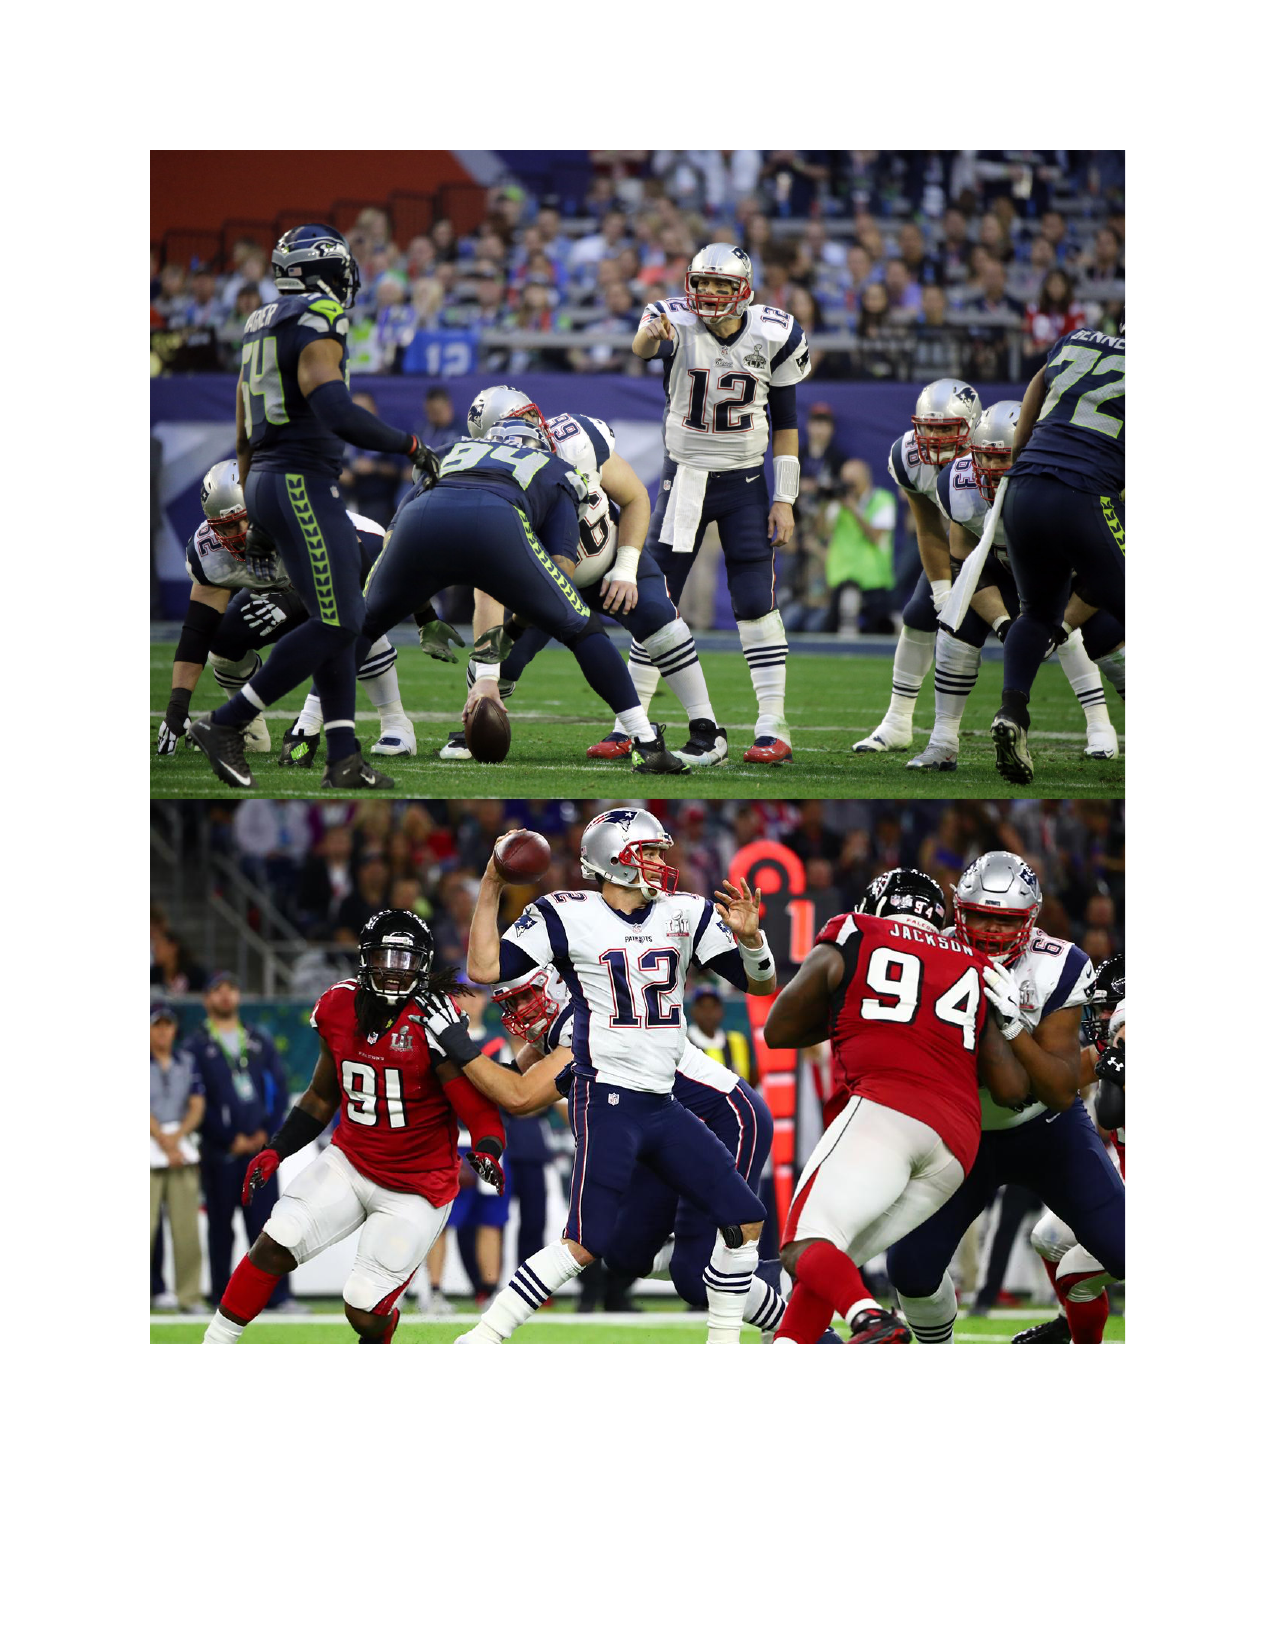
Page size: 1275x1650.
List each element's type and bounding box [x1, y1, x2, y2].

picture [150, 150, 1125, 1344]
